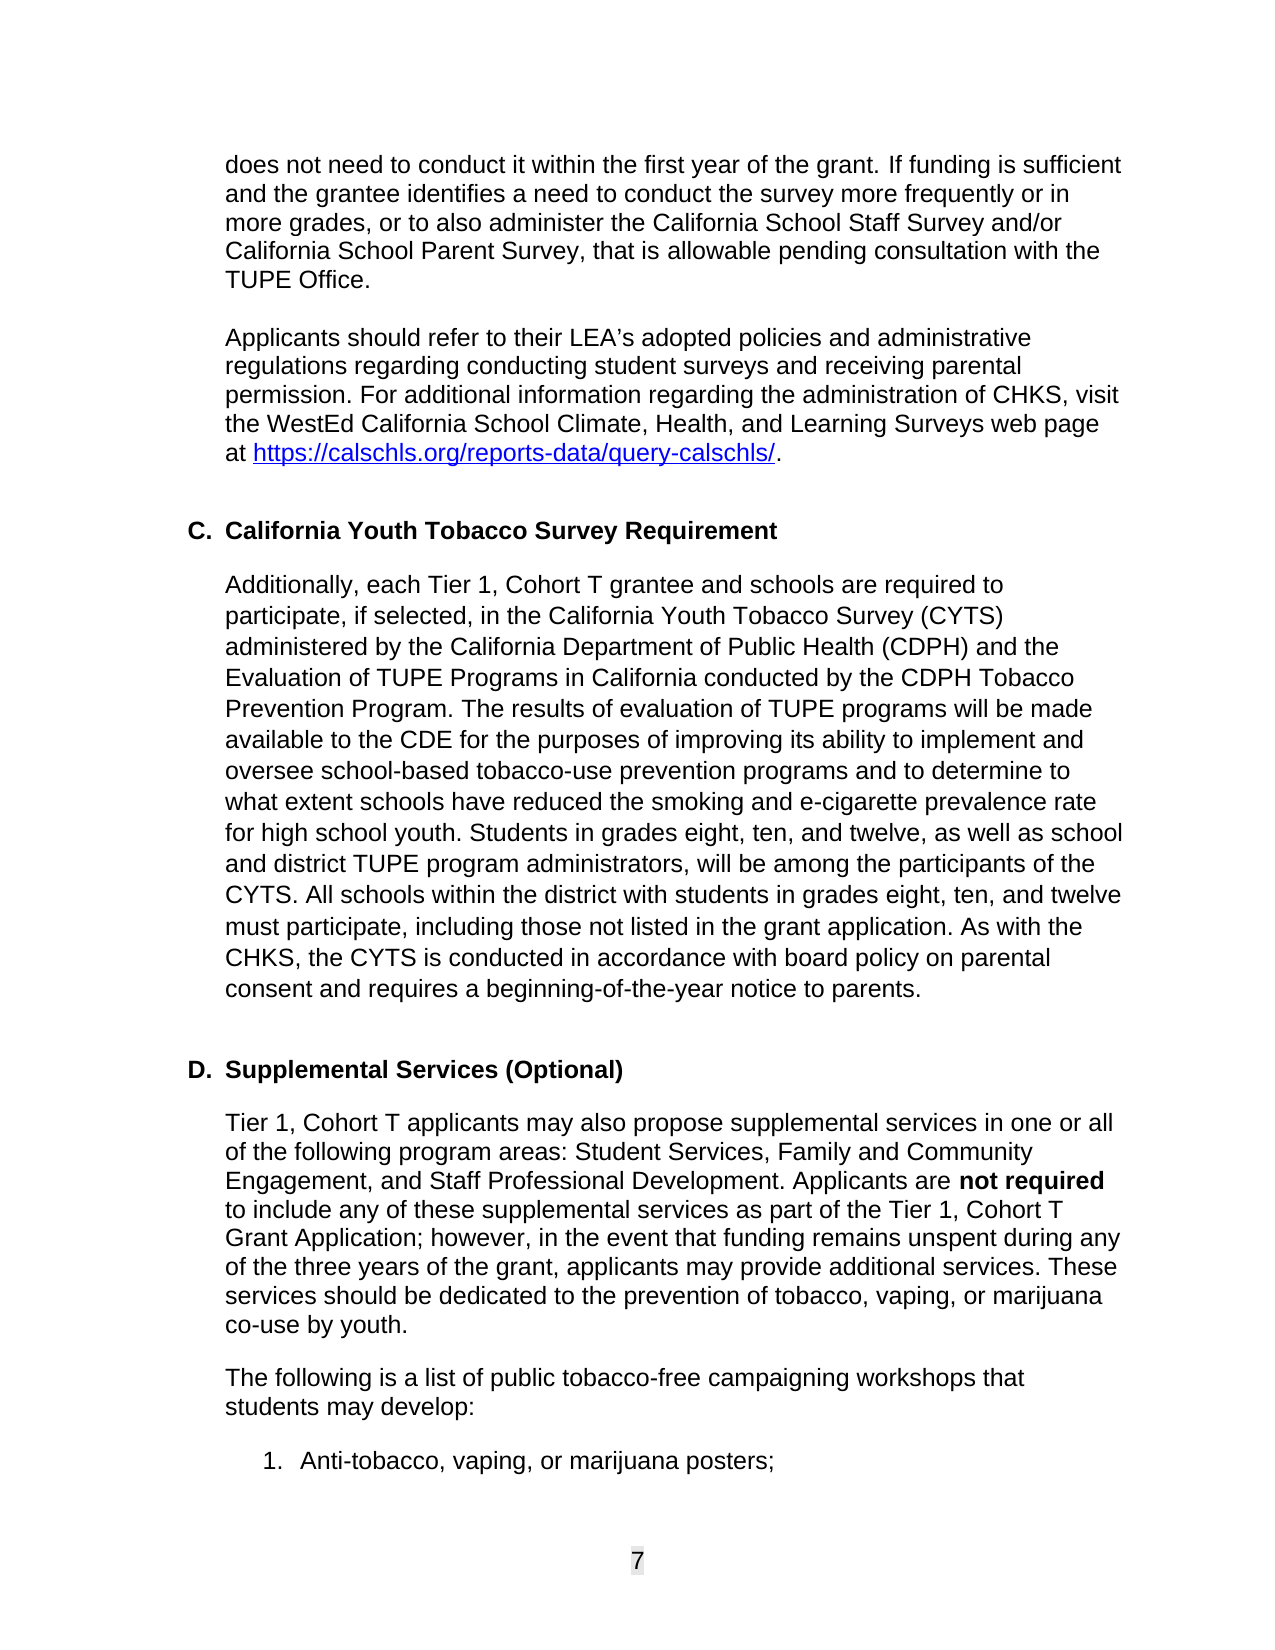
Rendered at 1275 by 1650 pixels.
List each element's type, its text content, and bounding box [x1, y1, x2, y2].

list Anti-tobacco, vaping, or marijuana posters; [262, 1446, 1125, 1474]
subtitle California Youth Tobacco Survey Requirement [187, 516, 1125, 545]
text Additionally, each Tier 1, Cohort T grantee and schools are required to participate, if selected, in the California Youth Tobacco Survey (CYTS) administered by the California Department of Public Health (CDPH) and the Evaluation of TUPE Programs in California conducted by the CDPH Tobacco Prevention Program. The results of evaluation of TUPE programs will be made available to the CDE for the purposes of improving its ability to implement and oversee school-based tobacco-use prevention programs and to determine to what extent schools have reduced the smoking and e-cigarette prevalence rate for high school youth. Students in grades eight, ten, and twelve, as well as school and district TUPE program administrators, will be among the participants of the CYTS. All schools within the district with students in grades eight, ten, and twelve must participate, including those not listed in the grant application. As with the CHKS, the CYTS is conducted in accordance with board policy on parental consent and requires a beginning-of-the-year notice to parents. [225, 570, 1125, 1002]
subtitle Supplemental Services (Optional) [187, 1054, 1125, 1083]
text Tier 1, Cohort T applicants may also propose supplemental services in one or all of the following program areas: Student Services, Family and Community Engagement, and Staff Professional Development. Applicants are not required to include any of these supplemental services as part of the Tier 1, Cohort T Grant Application; however, in the event that funding remains unspent during any of the three years of the grant, applicants may provide additional services. These services should be dedicated to the prevention of tobacco, vaping, or marijuana co-use by youth. [225, 1108, 1125, 1338]
text The following is a list of public tobacco-free campaigning workshops that students may develop: [225, 1363, 1125, 1421]
text Applicants should refer to their LEA’s adopted policies and administrative regulations regarding conducting student surveys and receiving parental permission. For additional information regarding the administration of CHKS, visit the WestEd California School Climate, Health, and Learning Surveys web page at https://calschls.org/reports-data/query-calschls/. [225, 322, 1125, 466]
